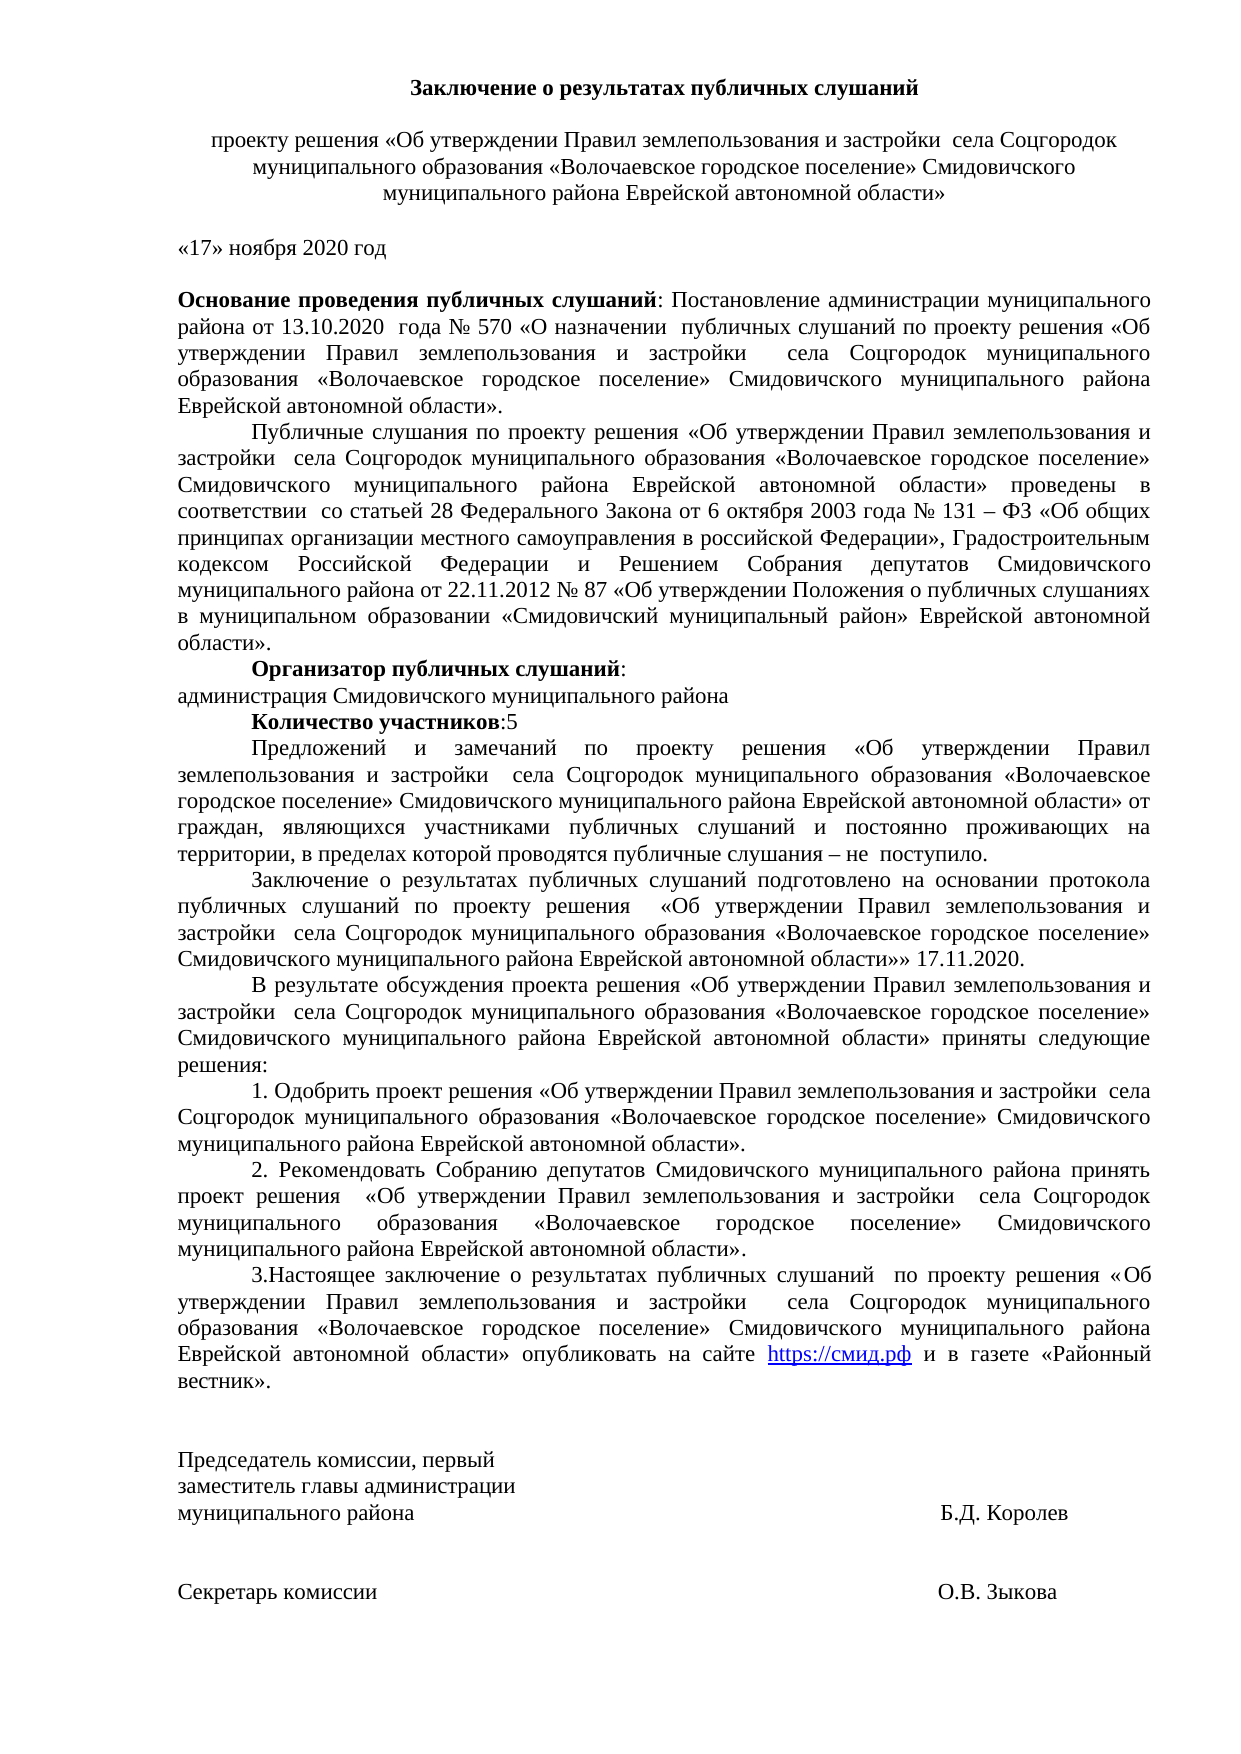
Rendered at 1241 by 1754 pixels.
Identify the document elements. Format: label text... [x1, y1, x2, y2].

text «17» ноября 2020 год [177, 234, 1152, 260]
text администрация Смидовичского муниципального района [177, 682, 1152, 708]
text Заключение о результатах публичных слушаний подготовлено на основании протокола публичных слушаний по проекту решения «Об утверждении Правил землепользования и застройки села Соцгородок муниципального образования «Волочаевское городское поселение» Смидовичского муниципального района Еврейской автономной области»» 17.11.2020. [177, 866, 1152, 972]
text проекту решения «Об утверждении Правил землепользования и застройки села Соцгородок муниципального образования «Волочаевское городское поселение» Смидовичского муниципального района Еврейской автономной области» [177, 127, 1152, 206]
text 1. Одобрить проект решения «Об утверждении Правил землепользования и застройки села Соцгородок муниципального образования «Волочаевское городское поселение» Смидовичского муниципального района Еврейской автономной области». [177, 1077, 1152, 1156]
title Председатель комиссии, первый [177, 1446, 1152, 1472]
text 2. Рекомендовать Собранию депутатов Смидовичского муниципального района принять проект решения «Об утверждении Правил землепользования и застройки села Соцгородок муниципального образования «Волочаевское городское поселение» Смидовичского муниципального района Еврейской автономной области». [177, 1156, 1152, 1261]
title муниципального района Б.Д. Королев [177, 1499, 1152, 1525]
text Предложений и замечаний по проекту решения «Об утверждении Правил землепользования и застройки села Соцгородок муниципального образования «Волочаевское городское поселение» Смидовичского муниципального района Еврейской автономной области» от граждан, являющихся участниками публичных слушаний и постоянно проживающих на территории, в пределах которой проводятся публичные слушания – не поступило. [177, 734, 1152, 866]
title Секретарь комиссии О.В. Зыкова [177, 1578, 1152, 1604]
text Основание проведения публичных слушаний: Постановление администрации муниципального района от 13.10.2020 года № 570 «О назначении публичных слушаний по проекту решения «Об утверждении Правил землепользования и застройки села Соцгородок муниципального образования «Волочаевское городское поселение» Смидовичского муниципального района Еврейской автономной области». [177, 286, 1152, 418]
title заместитель главы администрации [177, 1472, 1152, 1499]
text Публичные слушания по проекту решения «Об утверждении Правил землепользования и застройки села Соцгородок муниципального образования «Волочаевское городское поселение» Смидовичского муниципального района Еврейской автономной области» проведены в соответствии со статьей 28 Федерального Закона от 6 октября 2003 года № 131 – ФЗ «Об общих принципах организации местного самоуправления в российской Федерации», Градостроительным кодексом Российской Федерации и Решением Собрания депутатов Смидовичского муниципального района от 22.11.2012 № 87 «Об утверждении Положения о публичных слушаниях в муниципальном образовании «Смидовичский муниципальный район» Еврейской автономной области». [177, 418, 1152, 655]
text В результате обсуждения проекта решения «Об утверждении Правил землепользования и застройки села Соцгородок муниципального образования «Волочаевское городское поселение» Смидовичского муниципального района Еврейской автономной области» приняты следующие решения: [177, 972, 1152, 1077]
text 3.Настоящее заключение о результатах публичных слушаний по проекту решения «Об утверждении Правил землепользования и застройки села Соцгородок муниципального образования «Волочаевское городское поселение» Смидовичского муниципального района Еврейской автономной области» опубликовать на сайте https://смид.рф и в газете «Районный вестник». [177, 1261, 1152, 1393]
text Количество участников:5 [177, 708, 1152, 734]
text Заключение о результатах публичных слушаний [177, 74, 1152, 100]
text Организатор публичных слушаний: [177, 655, 1152, 682]
